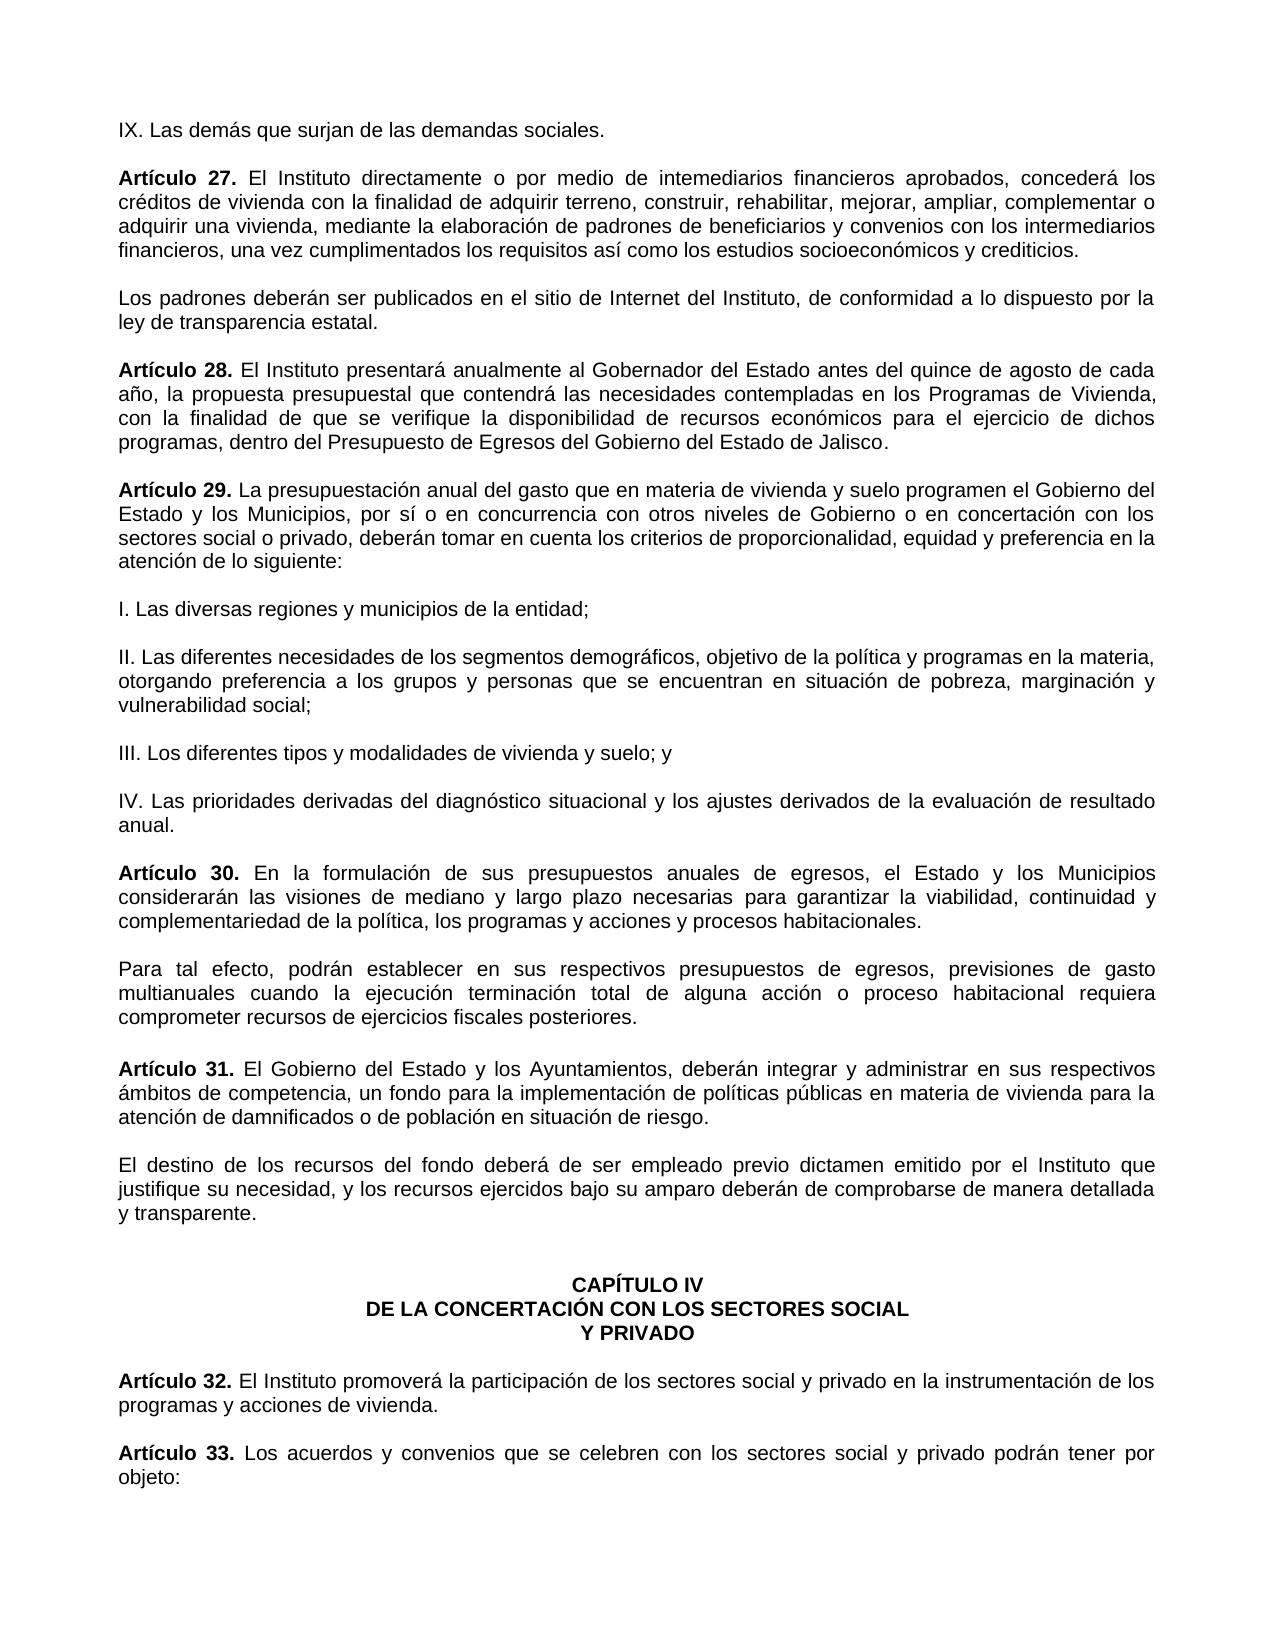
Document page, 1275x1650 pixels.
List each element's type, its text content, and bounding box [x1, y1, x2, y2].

text III. Los diferentes tipos y modalidades de vivienda y suelo; y [118, 741, 1157, 765]
text Artículo 30. En la formulación de sus presupuestos anuales de egresos, el Estado y los Municipios considerarán las visiones de mediano y largo plazo necesarias para garantizar la viabilidad, continuidad y complementariedad de la política, los programas y acciones y procesos habitacionales. [118, 861, 1157, 933]
text Artículo 29. La presupuestación anual del gasto que en materia de vivienda y suelo programen el Gobierno del Estado y los Municipios, por sí o en concurrencia con otros niveles de Gobierno o en concertación con los sectores social o privado, deberán tomar en cuenta los criterios de proporcionalidad, equidad y preferencia en la atención de lo siguiente: [118, 477, 1157, 573]
text Y PRIVADO [118, 1321, 1157, 1345]
text IV. Las prioridades derivadas del diagnóstico situacional y los ajustes derivados de la evaluación de resultado anual. [118, 789, 1157, 837]
text Para tal efecto, podrán establecer en sus respectivos presupuestos de egresos, previsiones de gasto multianuales cuando la ejecución terminación total de alguna acción o proceso habitacional requiera comprometer recursos de ejercicios fiscales posteriores. [118, 957, 1157, 1028]
text IX. Las demás que surjan de las demandas sociales. [118, 118, 1157, 142]
text I. Las diversas regiones y municipios de la entidad; [118, 597, 1157, 621]
text Artículo 33. Los acuerdos y convenios que se celebren con los sectores social y privado podrán tener por objeto: [118, 1441, 1157, 1488]
text Artículo 28. El Instituto presentará anualmente al Gobernador del Estado antes del quince de agosto de cada año, la propuesta presupuestal que contendrá las necesidades contempladas en los Programas de Vivienda, con la finalidad de que se verifique la disponibilidad de recursos económicos para el ejercicio de dichos programas, dentro del Presupuesto de Egresos del Gobierno del Estado de Jalisco. [118, 358, 1157, 453]
text Artículo 32. El Instituto promoverá la participación de los sectores social y privado en la instrumentación de los programas y acciones de vivienda. [118, 1369, 1157, 1417]
text DE LOS SECTORES SOCIAL [118, 1297, 1157, 1321]
text II. Las diferentes necesidades de los segmentos demográficos, objetivo de la política y programas en la materia, otorgando preferencia a los grupos y personas que se encuentran en situación de pobreza, marginación y vulnerabilidad social; [118, 645, 1157, 717]
text CAPÍTULO IV [118, 1273, 1157, 1297]
text Los padrones deberán ser publicados en el sitio de Internet del Instituto, de conformidad a lo dispuesto por la ley de transparencia estatal. [118, 286, 1157, 334]
text El destino de los recursos del fondo deberá de ser empleado previo dictamen emitido por el Instituto que justifique su necesidad, y los recursos ejercidos bajo su amparo deberán de comprobarse de manera detallada y transparente. [118, 1153, 1157, 1225]
text Artículo 31. El Gobierno del Estado y los Ayuntamientos, deberán integrar y administrar en sus respectivos ámbitos de competencia, un fondo para la implementación de políticas públicas en materia de vivienda para la atención de damnificados o de población en situación de riesgo. [118, 1057, 1157, 1129]
text Artículo 27. El Instituto directamente o por medio de intemediarios financieros aprobados, concederá los créditos de vivienda con la finalidad de adquirir terreno, construir, rehabilitar, mejorar, ampliar, complementar o adquirir una vivienda, mediante la elaboración de padrones de beneficiarios y convenios con los intermediarios financieros, una vez cumplimentados los requisitos así como los estudios socioeconómicos y crediticios. [118, 166, 1157, 262]
